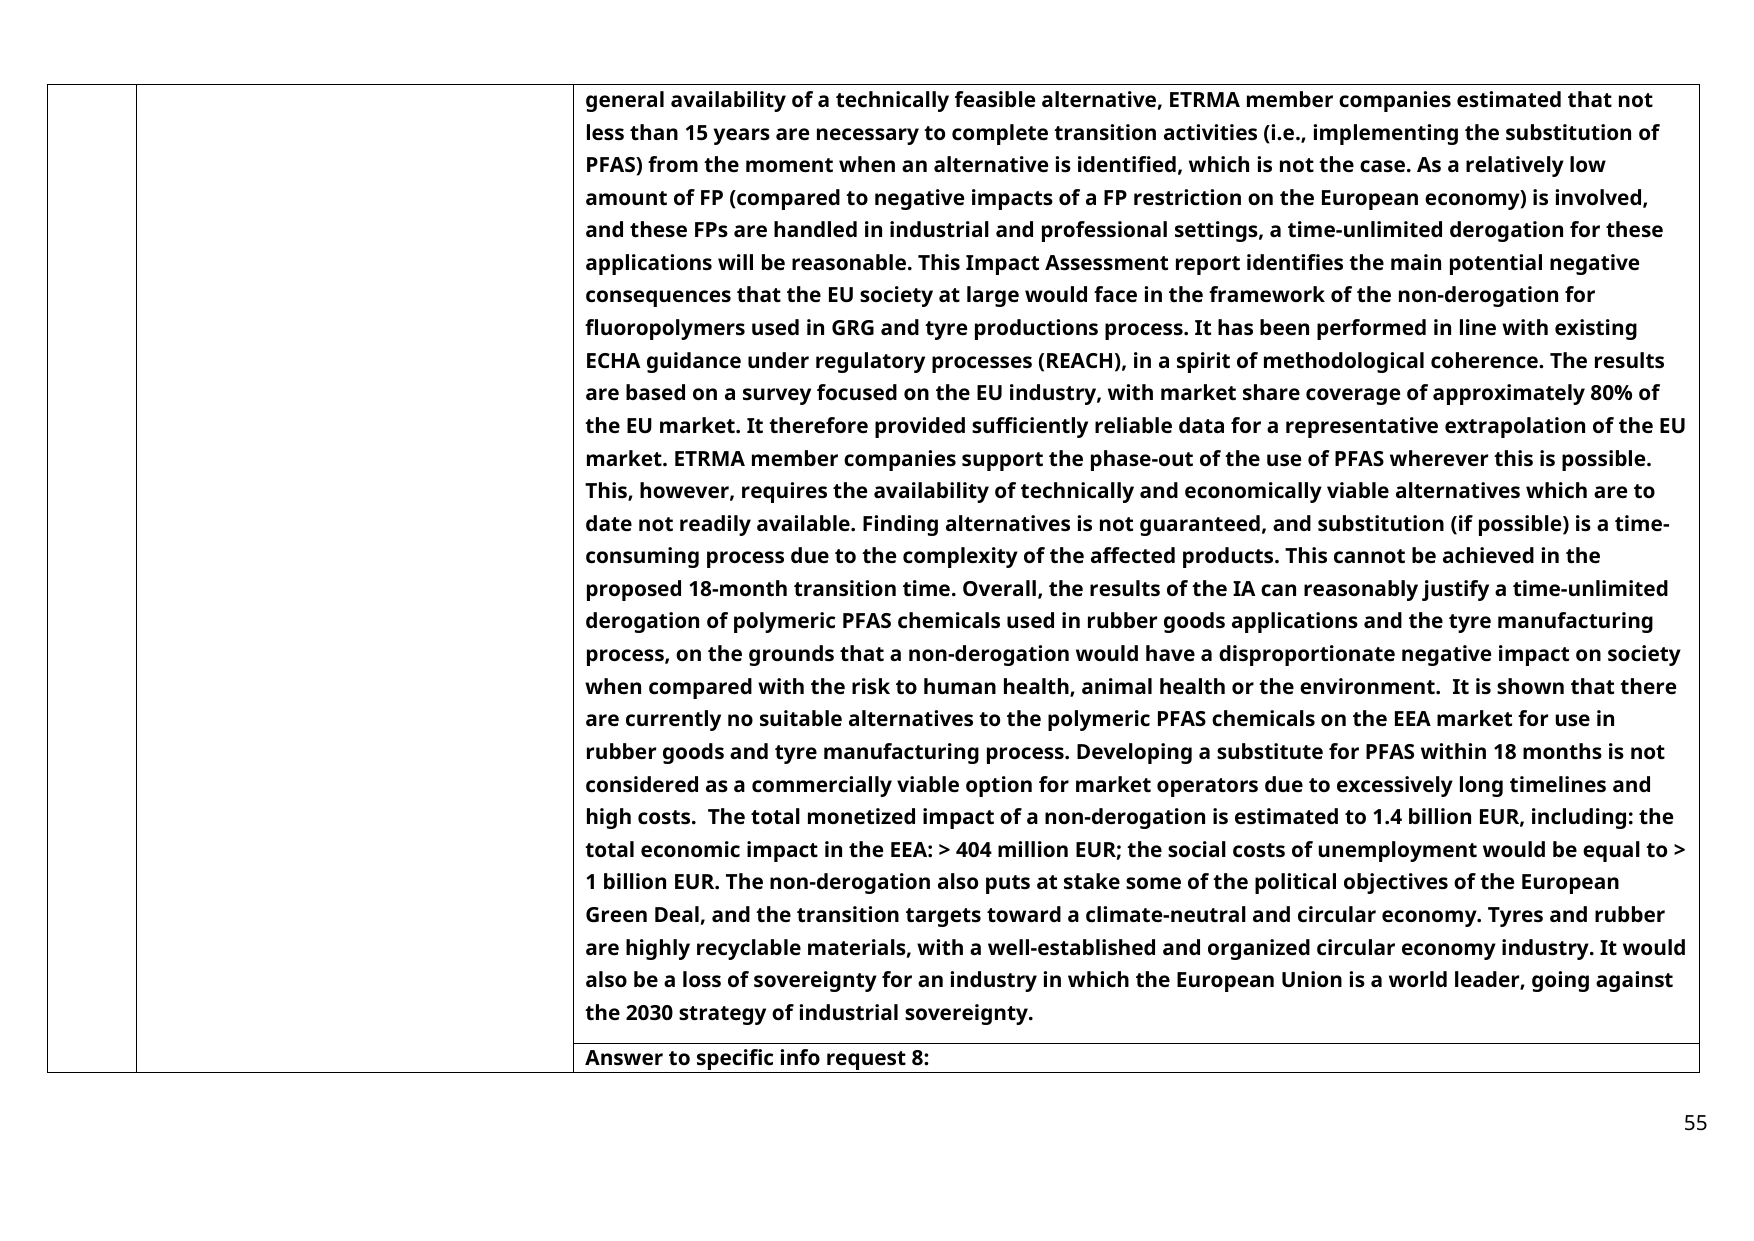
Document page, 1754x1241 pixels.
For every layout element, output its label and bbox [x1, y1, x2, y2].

table_cell [574, 85, 1699, 1042]
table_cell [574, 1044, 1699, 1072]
